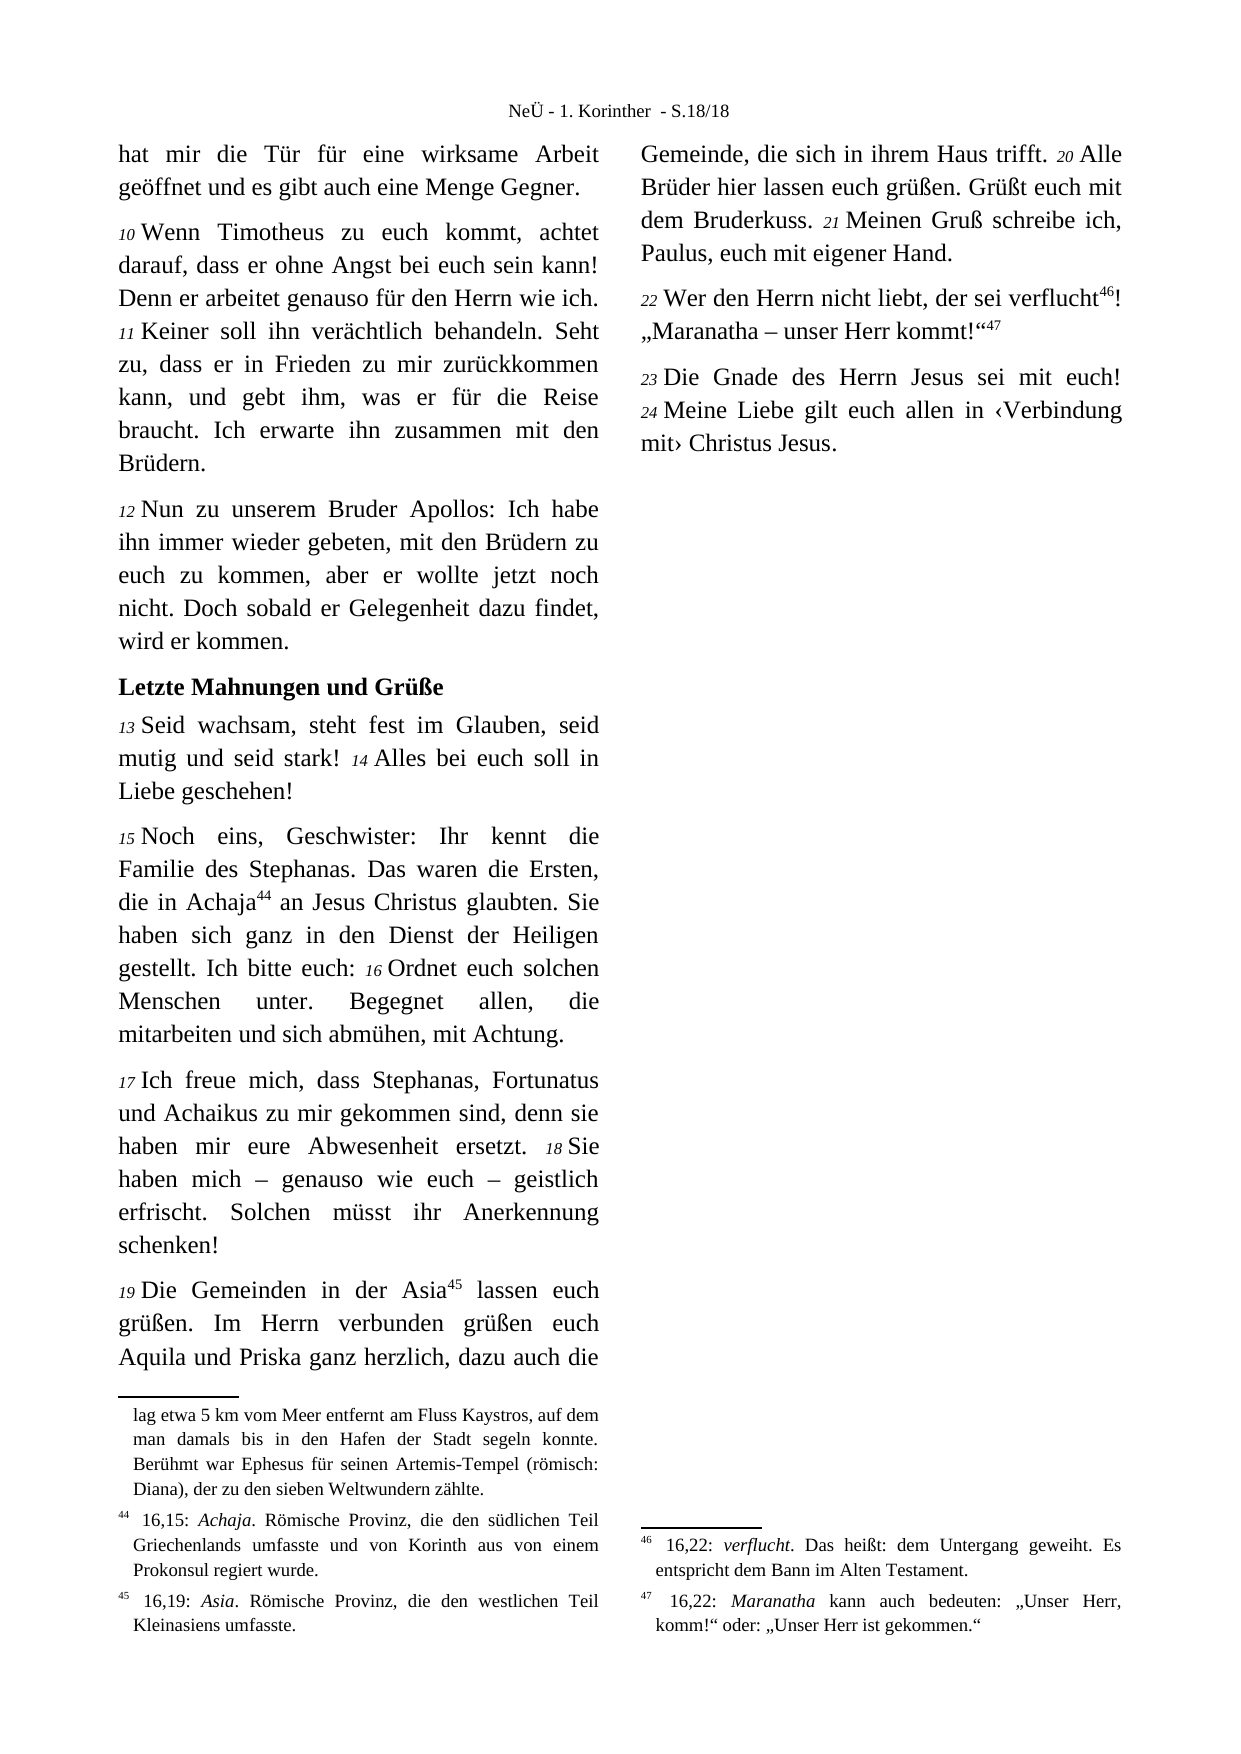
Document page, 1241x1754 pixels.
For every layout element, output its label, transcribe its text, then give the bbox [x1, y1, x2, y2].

text 17 Ich freue mich, dass Stephanas, Fortunatus und Achaikus zu mir gekommen sind, denn sie haben mir eure Abwesenheit ersetzt. 18 Sie haben mich – genauso wie euch – geistlich erfrischt. Solchen müsst ihr Anerkennung schenken! [118, 1065, 599, 1259]
text 23 Die Gnade des Herrn Jesus sei mit euch! 24 Meine Liebe gilt euch allen in ‹Verbindung mit› Christus Jesus. [641, 362, 1122, 457]
text 13 Seid wachsam, steht fest im Glauben, seid mutig und seid stark! 14 Alles bei euch soll in Liebe geschehen! [118, 710, 599, 804]
text 10 Wenn Timotheus zu euch kommt, achtet darauf, dass er ohne Angst bei euch sein kann! Denn er arbeitet genauso für den Herrn wie ich. 11 Keiner soll ihn verächtlich behandeln. Seht zu, dass er in Frieden zu mir zurückkommen kann, und gebt ihm, was er für die Reise braucht. Ich erwarte ihn zusammen mit den Brüdern. [118, 217, 599, 477]
text 15 Noch eins, Geschwister: Ihr kennt die Familie des Stephanas. Das waren die Ersten, die in Achaja an Jesus Christus glaubten. Sie haben sich ganz in den Dienst der Heiligen gestellt. Ich bitte euch: 16 Ordnet euch solchen Menschen unter. Begegnet allen, die mitarbeiten und sich abmühen, mit Achtung. [118, 821, 599, 1048]
text 22 Wer den Herrn nicht liebt, der sei verflucht! „Maranatha – unser Herr kommt!“ [641, 283, 1122, 345]
text 12 Nun zu unserem Bruder Apollos: Ich habe ihn immer wieder gebeten, mit den Brüdern zu euch zu kommen, aber er wollte jetzt noch nicht. Doch sobald er Gelegenheit dazu findet, wird er kommen. [118, 494, 599, 655]
text 19 Die Gemeinden in der Asia lassen euch grüßen. Im Herrn verbunden grüßen euch Aquila und Priska ganz herzlich, dazu auch die Gemeinde, die sich in ihrem Haus trifft. 20 Alle Brüder hier lassen euch grüßen. Grüßt euch mit dem Bruderkuss. 21 Meinen Gruß schreibe ich, Paulus, euch mit eigener Hand. [118, 1276, 599, 1370]
text Letzte Mahnungen und Grüße [118, 672, 599, 700]
text 19 Die Gemeinden in der Asia lassen euch grüßen. Im Herrn verbunden grüßen euch Aquila und Priska ganz herzlich, dazu auch die Gemeinde, die sich in ihrem Haus trifft. 20 Alle Brüder hier lassen euch grüßen. Grüßt euch mit dem Bruderkuss. 21 Meinen Gruß schreibe ich, Paulus, euch mit eigener Hand. [641, 139, 1122, 267]
